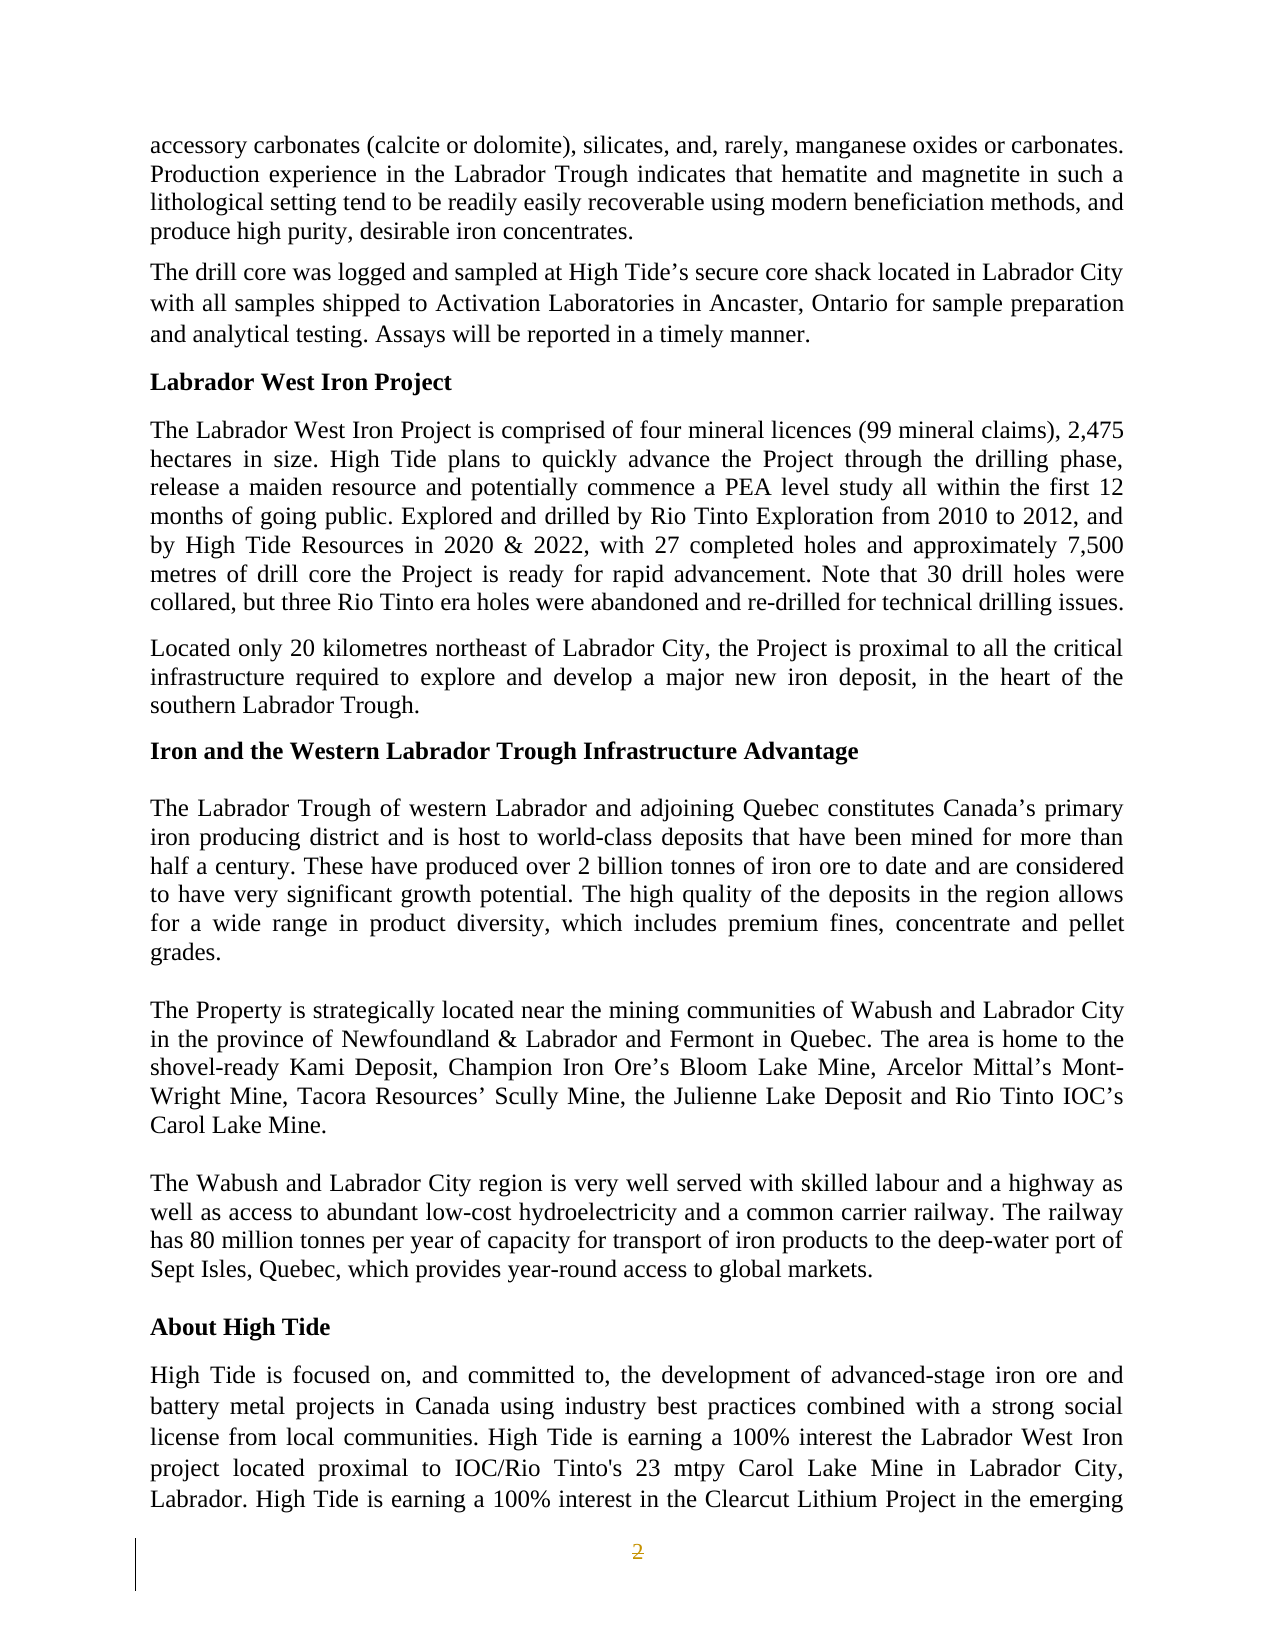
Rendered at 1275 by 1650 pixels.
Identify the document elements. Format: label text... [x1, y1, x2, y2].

text Located only 20 kilometres northeast of Labrador City, the Project is proximal to all the critical infrastructure required to explore and develop a major new iron deposit, in the heart of the southern Labrador Trough. [150, 633, 1125, 719]
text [150, 1360, 1125, 1513]
text Iron and the Western Labrador Trough Infrastructure Advantage [150, 736, 1125, 764]
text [150, 130, 1125, 245]
text The drill core was logged and sampled at High Tide’s secure core shack located in Labrador City with all samples shipped to Activation Laboratories in Ancaster, Ontario for sample preparation and analytical testing. Assays will be reported in a timely manner. [150, 257, 1125, 348]
text The Labrador Trough of western Labrador and adjoining Quebec constitutes Canada’s primary iron producing district and is host to world-class deposits that have been mined for more than half a century. These have produced over 2 billion tonnes of iron ore to date and are considered to have very significant growth potential. The high quality of the deposits in the region allows for a wide range in product diversity, which includes premium fines, concentrate and pellet grades. [150, 793, 1125, 966]
text The Labrador West Iron Project is comprised of four mineral licences (99 mineral claims), 2,475 hectares in size. High Tide plans to quickly advance the Project through the drilling phase, release a maiden resource and potentially commence a PEA level study all within the first 12 months of going public. Explored and drilled by Rio Tinto Exploration from 2010 to 2012, and by High Tide Resources in 2020 & 2022, with 27 completed holes and approximately 7,500 metres of drill core the Project is ready for rapid advancement. Note that 30 drill holes were collared, but three Rio Tinto era holes were abandoned and re-drilled for technical drilling issues. [150, 415, 1125, 616]
text About High Tide [150, 1312, 1125, 1341]
text The Property is strategically located near the mining communities of Wabush and Labrador City in the province of Newfoundland & Labrador and Fermont in Quebec. The area is home to the shovel-ready Kami Deposit, Champion Iron Ore’s Bloom Lake Mine, Arcelor Mittal’s Mont-Wright Mine, Tacora Resources’ Scully Mine, the Julienne Lake Deposit and Rio Tinto IOC’s Carol Lake Mine. [150, 995, 1125, 1139]
text Labrador West Iron Project [150, 367, 1125, 396]
text The Wabush and Labrador City region is very well served with skilled labour and a highway as well as access to abundant low-cost hydroelectricity and a common carrier railway. The railway has 80 million tonnes per year of capacity for transport of iron products to the deep-water port of Sept Isles, Quebec, which provides year-round access to global markets. [150, 1168, 1125, 1283]
